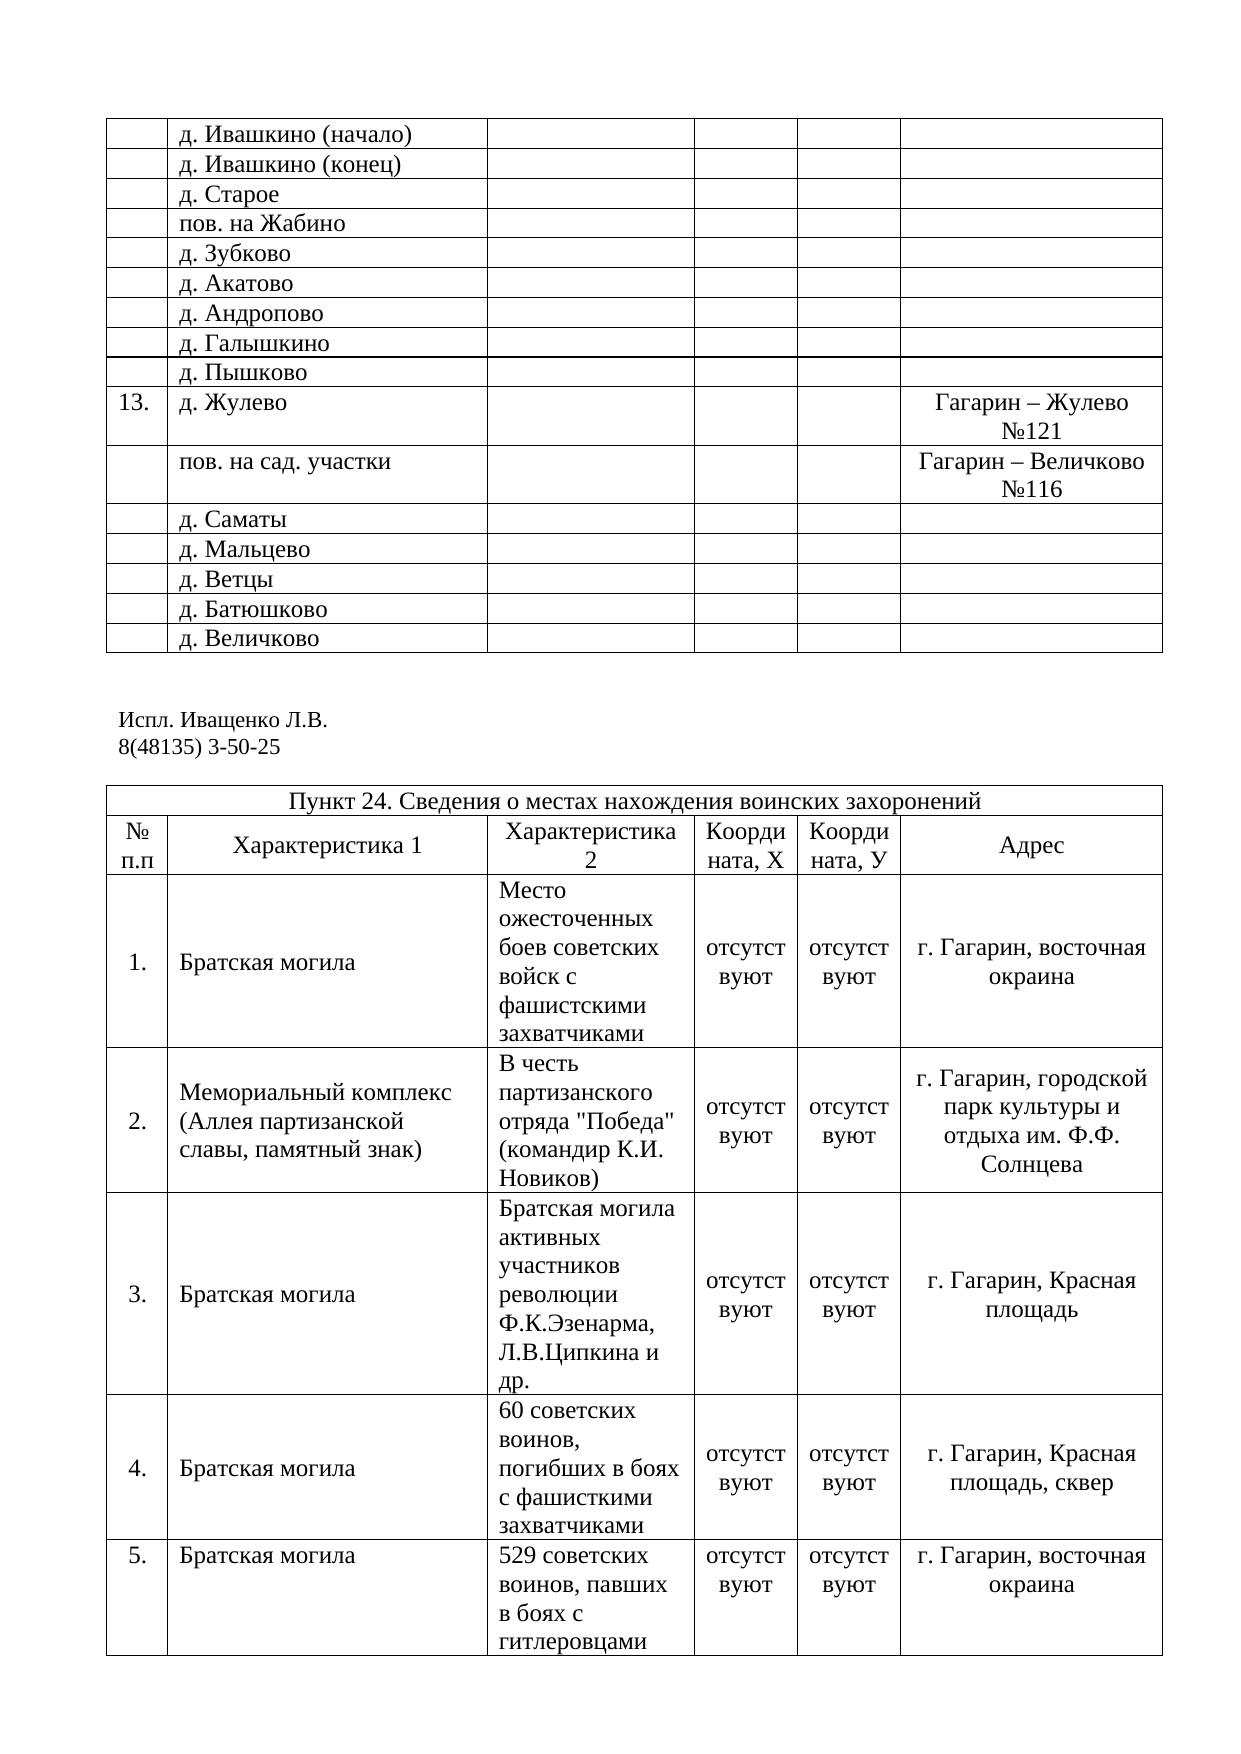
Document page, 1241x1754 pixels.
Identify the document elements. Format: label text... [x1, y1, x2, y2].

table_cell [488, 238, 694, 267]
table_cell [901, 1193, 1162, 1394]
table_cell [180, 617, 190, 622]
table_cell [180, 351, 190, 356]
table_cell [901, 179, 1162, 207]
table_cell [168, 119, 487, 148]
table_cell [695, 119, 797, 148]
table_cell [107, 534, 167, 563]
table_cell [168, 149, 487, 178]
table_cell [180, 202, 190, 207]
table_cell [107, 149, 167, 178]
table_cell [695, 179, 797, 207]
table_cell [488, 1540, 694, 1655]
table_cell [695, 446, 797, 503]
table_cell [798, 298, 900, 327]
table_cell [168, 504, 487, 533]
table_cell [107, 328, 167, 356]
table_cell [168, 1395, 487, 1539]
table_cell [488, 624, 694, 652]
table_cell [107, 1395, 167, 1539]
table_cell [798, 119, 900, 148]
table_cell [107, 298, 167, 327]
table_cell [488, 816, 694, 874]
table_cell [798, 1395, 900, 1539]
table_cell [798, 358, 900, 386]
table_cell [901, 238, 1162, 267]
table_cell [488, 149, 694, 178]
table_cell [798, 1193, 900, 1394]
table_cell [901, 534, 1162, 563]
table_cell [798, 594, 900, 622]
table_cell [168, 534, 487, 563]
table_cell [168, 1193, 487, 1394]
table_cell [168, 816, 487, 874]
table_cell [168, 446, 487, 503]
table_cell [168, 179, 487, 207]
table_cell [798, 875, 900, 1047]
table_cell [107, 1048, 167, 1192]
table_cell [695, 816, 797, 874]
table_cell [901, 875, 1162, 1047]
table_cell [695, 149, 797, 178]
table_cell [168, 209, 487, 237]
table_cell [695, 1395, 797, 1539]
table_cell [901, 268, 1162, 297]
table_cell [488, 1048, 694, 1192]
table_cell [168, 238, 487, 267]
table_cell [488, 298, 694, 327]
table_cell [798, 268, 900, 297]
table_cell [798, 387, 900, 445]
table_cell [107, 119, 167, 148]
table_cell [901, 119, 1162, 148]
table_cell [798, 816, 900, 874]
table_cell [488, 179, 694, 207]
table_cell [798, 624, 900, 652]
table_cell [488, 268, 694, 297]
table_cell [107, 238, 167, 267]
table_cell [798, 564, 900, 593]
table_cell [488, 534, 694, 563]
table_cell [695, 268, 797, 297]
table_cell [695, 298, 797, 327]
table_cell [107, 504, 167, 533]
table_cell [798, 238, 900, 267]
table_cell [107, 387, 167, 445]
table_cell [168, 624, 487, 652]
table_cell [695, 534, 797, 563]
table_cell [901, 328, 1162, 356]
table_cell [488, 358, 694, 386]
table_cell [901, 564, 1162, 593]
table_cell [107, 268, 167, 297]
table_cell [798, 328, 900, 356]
text 8(48135) 3-50-25 [118, 733, 1152, 759]
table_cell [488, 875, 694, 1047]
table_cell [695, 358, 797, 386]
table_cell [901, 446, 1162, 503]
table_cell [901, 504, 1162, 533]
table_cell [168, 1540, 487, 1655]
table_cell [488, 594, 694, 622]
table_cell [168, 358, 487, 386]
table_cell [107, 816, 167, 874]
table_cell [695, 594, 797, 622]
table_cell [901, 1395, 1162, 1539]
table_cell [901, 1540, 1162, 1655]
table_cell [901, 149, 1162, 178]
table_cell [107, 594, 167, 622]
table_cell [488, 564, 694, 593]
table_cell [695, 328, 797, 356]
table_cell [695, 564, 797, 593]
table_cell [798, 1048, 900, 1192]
text Испл. Иващенко Л.В. [118, 706, 1152, 733]
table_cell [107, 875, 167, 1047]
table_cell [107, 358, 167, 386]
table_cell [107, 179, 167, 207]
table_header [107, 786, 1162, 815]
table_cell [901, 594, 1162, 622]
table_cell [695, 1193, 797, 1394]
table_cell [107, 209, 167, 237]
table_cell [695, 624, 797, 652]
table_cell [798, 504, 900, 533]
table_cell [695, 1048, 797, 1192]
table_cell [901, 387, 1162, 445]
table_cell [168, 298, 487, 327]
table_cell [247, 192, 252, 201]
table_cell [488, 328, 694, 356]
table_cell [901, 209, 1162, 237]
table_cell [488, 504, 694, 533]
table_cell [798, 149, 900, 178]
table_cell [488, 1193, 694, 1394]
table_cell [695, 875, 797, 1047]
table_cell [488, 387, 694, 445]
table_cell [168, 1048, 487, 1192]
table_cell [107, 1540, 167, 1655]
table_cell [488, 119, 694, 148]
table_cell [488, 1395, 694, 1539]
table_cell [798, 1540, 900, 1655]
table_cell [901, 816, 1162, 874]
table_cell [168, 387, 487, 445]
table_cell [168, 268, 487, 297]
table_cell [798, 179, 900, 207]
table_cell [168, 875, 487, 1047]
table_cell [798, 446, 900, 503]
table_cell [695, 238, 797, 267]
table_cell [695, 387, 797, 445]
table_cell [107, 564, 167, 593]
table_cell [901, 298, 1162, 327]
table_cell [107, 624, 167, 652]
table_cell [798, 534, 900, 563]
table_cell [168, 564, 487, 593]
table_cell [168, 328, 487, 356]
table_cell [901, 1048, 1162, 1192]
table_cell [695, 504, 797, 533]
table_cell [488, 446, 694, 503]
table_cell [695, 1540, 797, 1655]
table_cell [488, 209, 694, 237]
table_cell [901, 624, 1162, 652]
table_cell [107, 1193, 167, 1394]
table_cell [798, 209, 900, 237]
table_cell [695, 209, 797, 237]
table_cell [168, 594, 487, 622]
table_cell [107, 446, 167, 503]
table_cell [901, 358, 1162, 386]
